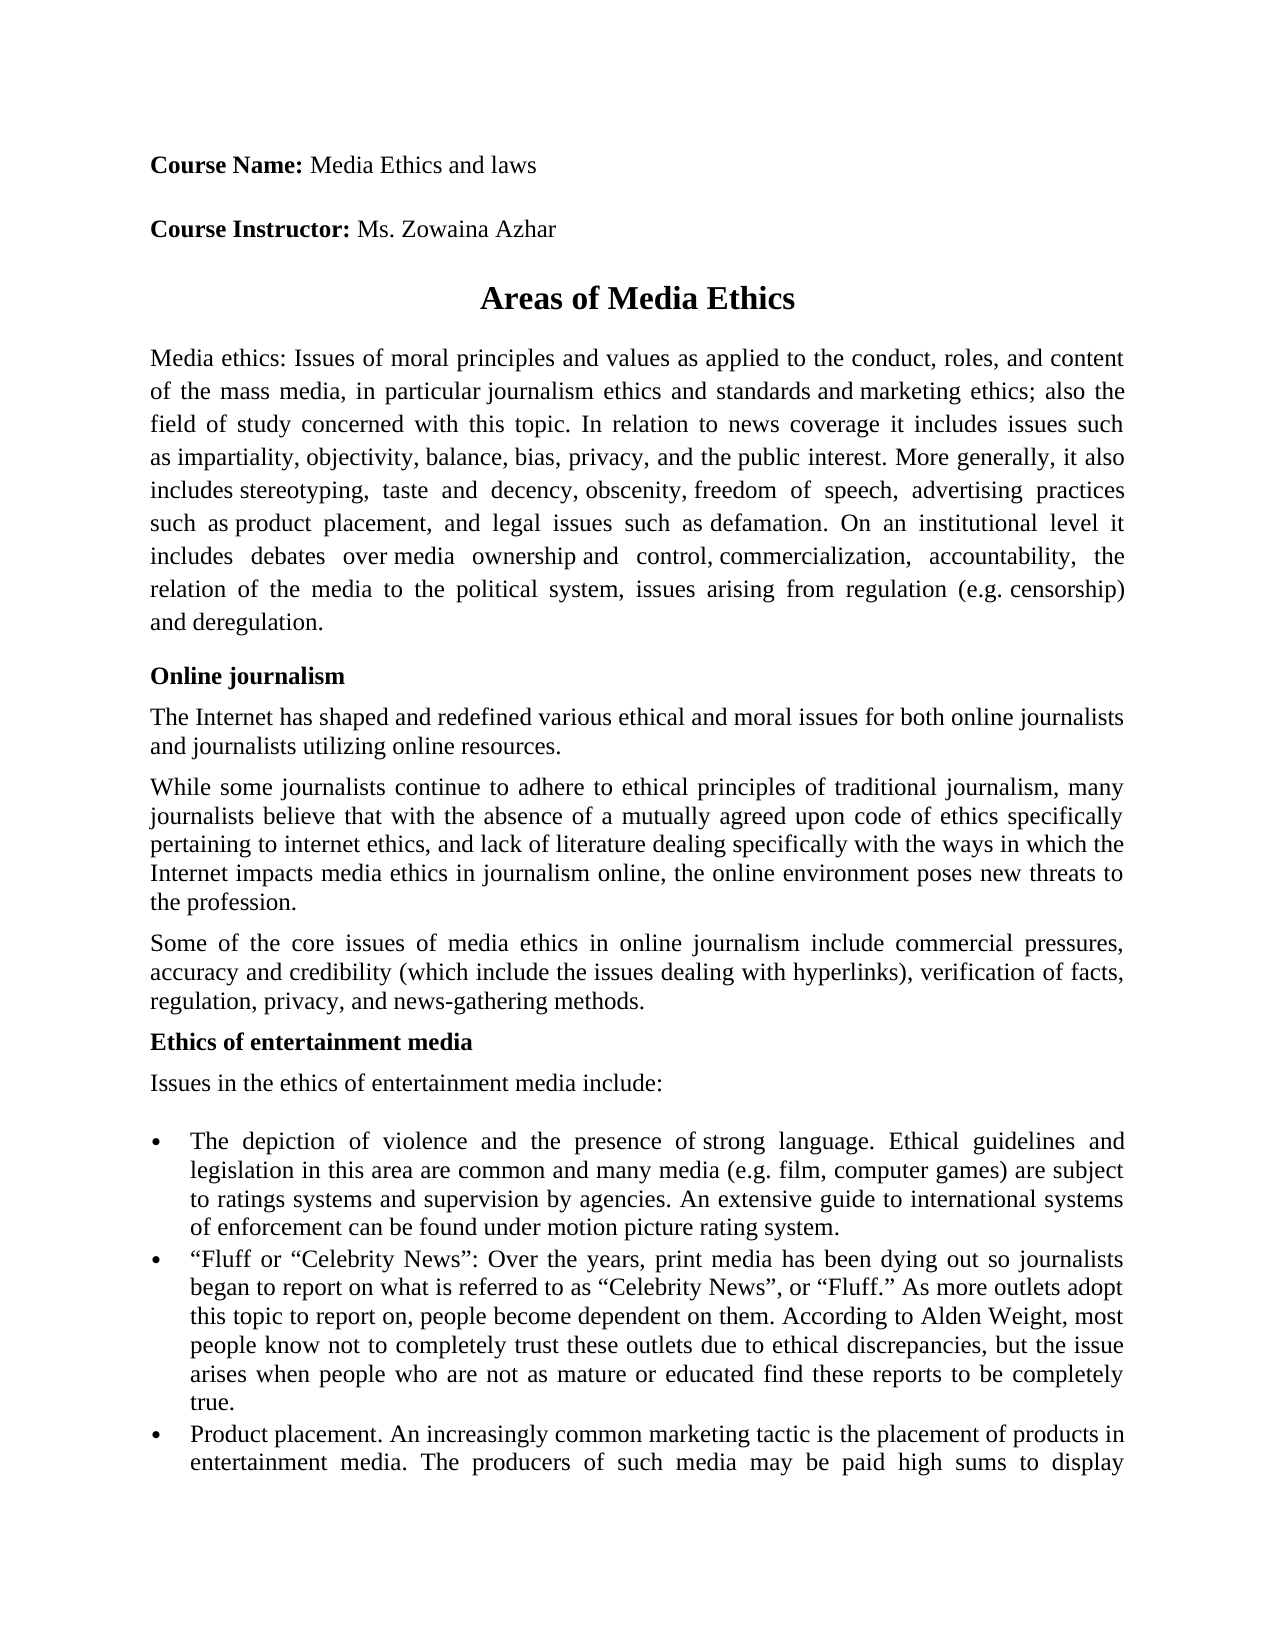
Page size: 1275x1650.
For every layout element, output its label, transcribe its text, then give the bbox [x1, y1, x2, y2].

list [152, 1419, 1125, 1476]
text The Internet has shaped and redefined various ethical and moral issues for both online journalists and journalists utilizing online resources. [150, 702, 1125, 759]
text Areas of Media Ethics [150, 278, 1125, 316]
text While some journalists continue to adhere to ethical principles of traditional journalism, many journalists believe that with the absence of a mutually agreed upon code of ethics specifically pertaining to internet ethics, and lack of literature dealing specifically with the ways in which the Internet impacts media ethics in journalism online, the online environment poses new threats to the profession. [150, 772, 1125, 916]
text Some of the core issues of media ethics in online journalism include commercial pressures, accuracy and credibility (which include the issues dealing with hyperlinks), verification of facts, regulation, privacy, and news-gathering methods. [150, 928, 1125, 1014]
subtitle Ethics of entertainment media [150, 1027, 1125, 1056]
list The depiction of violence and the presence of strong language. Ethical guidelines and legislation in this area are common and many media (e.g. film, computer games) are subject to ratings systems and supervision by agencies. An extensive guide to international systems of enforcement can be found under motion picture rating system. [152, 1126, 1125, 1241]
text Issues in the ethics of entertainment media include: [150, 1068, 1125, 1097]
list “Fluff or “Celebrity News”: Over the years, print media has been dying out so journalists began to report on what is referred to as “Celebrity News”, or “Fluff.” As more outlets adopt this topic to report on, people become dependent on them. According to Alden Weight, most people know not to completely trust these outlets due to ethical discrepancies, but the issue arises when people who are not as mature or educated find these reports to be completely true. [152, 1244, 1125, 1416]
text Course Name: Media Ethics and laws [150, 150, 1125, 179]
text Media ethics: Issues of moral principles and values as applied to the conduct, roles, and content of the mass media, in particular journalism ethics and standards and marketing ethics; also the field of study concerned with this topic. In relation to news coverage it includes issues such as impartiality, objectivity, balance, bias, privacy, and the public interest. More generally, it also includes stereotyping, taste and decency, obscenity, freedom of speech, advertising practices such as product placement, and legal issues such as defamation. On an institutional level it includes debates over media ownership and control, commercialization, accountability, the relation of the media to the political system, issues arising from regulation (e.g. censorship) and deregulation. [150, 449, 1125, 636]
text Course Instructor: Ms. Zowaina Azhar [150, 214, 1125, 243]
text Online journalism [150, 661, 1125, 689]
